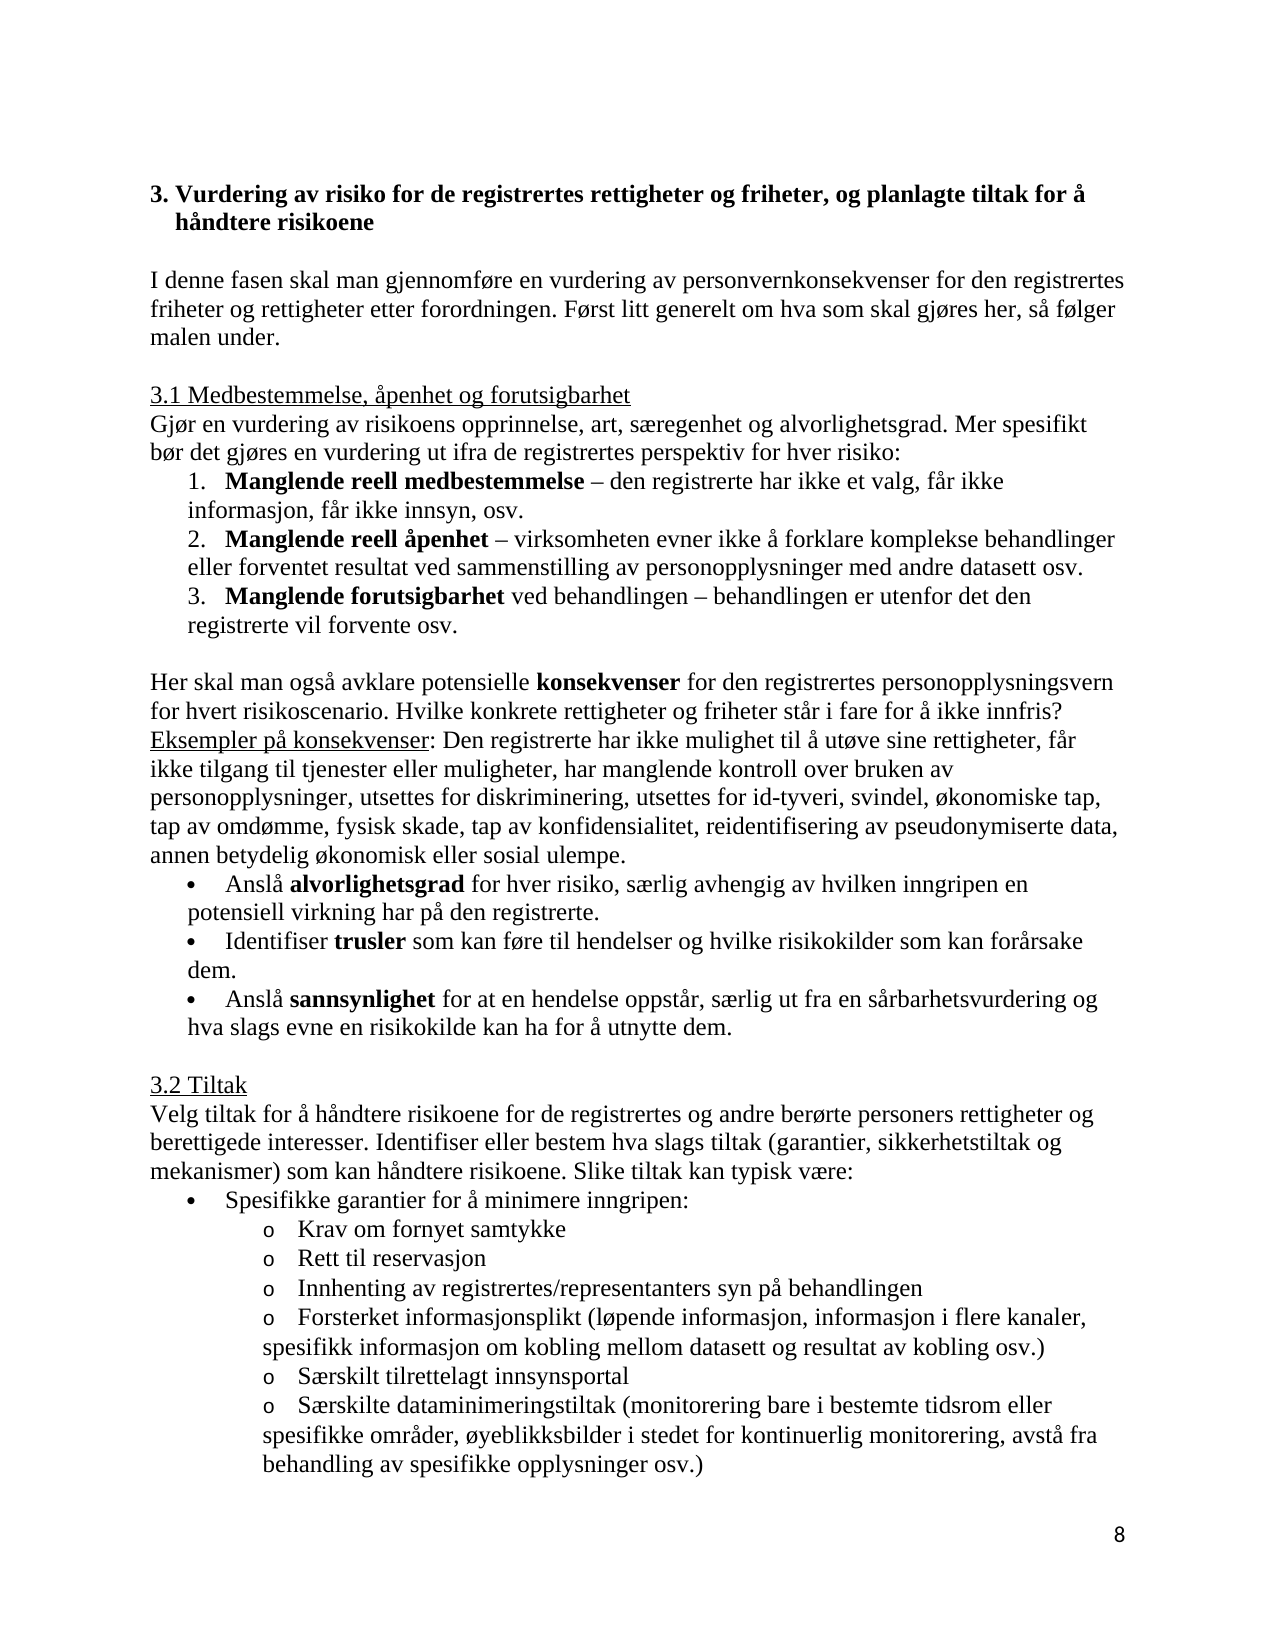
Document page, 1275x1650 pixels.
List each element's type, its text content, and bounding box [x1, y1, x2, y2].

text 3.1 Medbestemmelse, åpenhet og forutsigbarhet [150, 380, 1125, 409]
list Rett til reservasjon [262, 1243, 1125, 1273]
list Særskilt tilrettelagt innsynsportal [262, 1361, 1125, 1390]
text Eksempler på konsekvenser: Den registrerte har ikke mulighet til å utøve sine rettigheter, får ikke tilgang til tjenester eller muligheter, har manglende kontroll over bruken av personopplysninger, utsettes for diskriminering, utsettes for id-tyveri, svindel, økonomiske tap, tap av omdømme, fysisk skade, tap av konfidensialitet, reidentifisering av pseudonymiserte data, annen betydelig økonomisk eller sosial ulempe. [150, 725, 1125, 869]
list Anslå alvorlighetsgrad for hver risiko, særlig avhengig av hvilken inngripen en potensiell virkning har på den registrerte. [187, 869, 1125, 926]
text Velg tiltak for å håndtere risikoene for de registrertes og andre berørte personers rettigheter og berettigede interesser. Identifiser eller bestem hva slags tiltak (garantier, sikkerhetstiltak og mekanismer) som kan håndtere risikoene. Slike tiltak kan typisk være: [150, 1099, 1125, 1185]
list Forsterket informasjonsplikt (løpende informasjon, informasjon i flere kanaler, spesifikk informasjon om kobling mellom datasett og resultat av kobling osv.) [262, 1302, 1125, 1361]
list Spesifikke garantier for å minimere inngripen: [187, 1185, 1125, 1214]
list Manglende reell medbestemmelse – den registrerte har ikke et valg, får ikke informasjon, får ikke innsyn, osv. [187, 466, 1125, 524]
list Manglende forutsigbarhet ved behandlingen – behandlingen er utenfor det den registrerte vil forvente osv. [187, 581, 1125, 639]
list Identifiser trusler som kan føre til hendelser og hvilke risikokilder som kan forårsake dem. [187, 926, 1125, 984]
text 3.2 Tiltak [150, 1070, 1125, 1099]
text Her skal man også avklare potensielle konsekvenser for den registrertes personopplysningsvern for hvert risikoscenario. Hvilke konkrete rettigheter og friheter står i fare for å ikke innfris? [150, 667, 1125, 725]
list Innhenting av registrertes/representanters syn på behandlingen [262, 1273, 1125, 1302]
list Anslå sannsynlighet for at en hendelse oppstår, særlig ut fra en sårbarhetsvurdering og hva slags evne en risikokilde kan ha for å utnytte dem. [187, 984, 1125, 1041]
list Særskilte dataminimeringstiltak (monitorering bare i bestemte tidsrom eller spesifikke områder, øyeblikksbilder i stedet for kontinuerlig monitorering, avstå fra behandling av spesifikke opplysninger osv.) [262, 1390, 1125, 1477]
text I denne fasen skal man gjennomføre en vurdering av personvernkonsekvenser for den registrertes friheter og rettigheter etter forordningen. Først litt generelt om hva som skal gjøres her, så følger malen under. [150, 265, 1125, 351]
text 3. Vurdering av risiko for de registrertes rettigheter og friheter, og planlagte tiltak for å håndtere risikoene [150, 179, 1125, 236]
list Manglende reell åpenhet – virksomheten evner ikke å forklare komplekse behandlinger eller forventet resultat ved sammenstilling av personopplysninger med andre datasett osv. [187, 524, 1125, 581]
text Gjør en vurdering av risikoens opprinnelse, art, særegenhet og alvorlighetsgrad. Mer spesifikt bør det gjøres en vurdering ut ifra de registrertes perspektiv for hver risiko: [150, 409, 1125, 466]
list Krav om fornyet samtykke [262, 1214, 1125, 1243]
